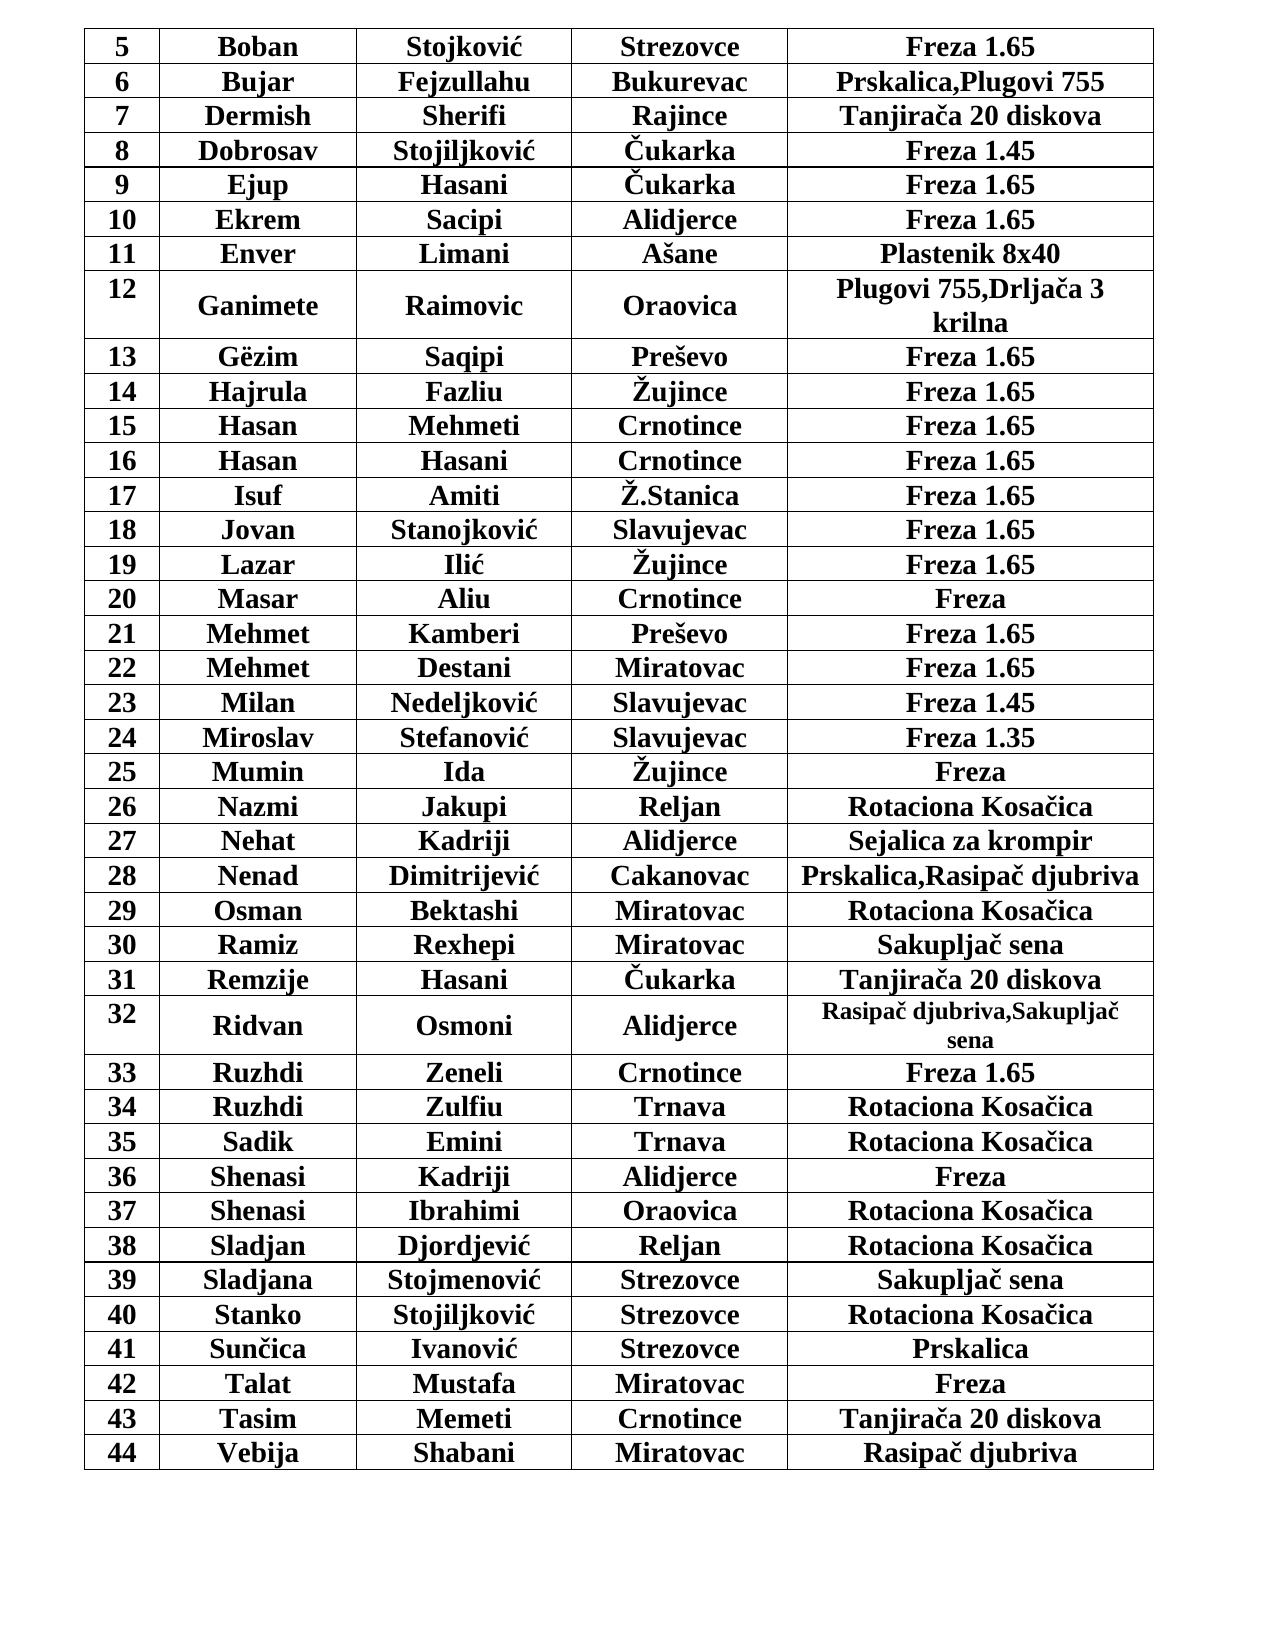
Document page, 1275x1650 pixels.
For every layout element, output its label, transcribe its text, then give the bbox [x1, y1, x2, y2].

table_cell Dimitrijević [357, 858, 571, 892]
table_cell Lazar [160, 547, 356, 580]
table_cell 41 [85, 1332, 159, 1365]
table_cell 30 [85, 927, 159, 961]
table_cell Rotaciona Kosačica [788, 1124, 1153, 1158]
table_cell Alidjerce [572, 824, 787, 857]
table_cell 11 [85, 237, 159, 270]
table_cell Nedeljković [357, 685, 571, 719]
table_cell Hasani [357, 443, 571, 477]
table_cell Emini [357, 1124, 571, 1158]
table_cell Kamberi [357, 616, 571, 649]
table_cell 18 [85, 512, 159, 546]
table_cell Slavujevac [572, 685, 787, 719]
table_cell Prskalica,Rasipač djubriva [788, 858, 1153, 892]
table_cell Miroslav [160, 720, 356, 753]
table_cell Rotaciona Kosačica [788, 1090, 1153, 1123]
table_cell Gëzim [160, 339, 356, 373]
table_cell 7 [85, 98, 159, 132]
table_cell Freza 1.65 [788, 202, 1153, 236]
table_cell Freza 1.65 [788, 443, 1153, 477]
table_cell Saqipi [357, 339, 571, 373]
table_cell Dobrosav [160, 133, 356, 166]
table_cell 38 [85, 1228, 159, 1261]
table_cell Rasipač djubriva,Sakupljač sena [788, 996, 1153, 1054]
table_cell Rasipač djubriva [788, 1435, 1153, 1469]
table_cell Ejup [160, 168, 356, 201]
table_cell 34 [85, 1090, 159, 1123]
table_cell Alidjerce [572, 202, 787, 236]
table_cell Sunčica [160, 1332, 356, 1365]
table_cell Rajince [572, 98, 787, 132]
table_cell Rotaciona Kosačica [788, 1193, 1153, 1227]
table_cell Reljan [572, 789, 787, 822]
table_cell Ridvan [160, 996, 356, 1054]
table_cell Crnotince [572, 581, 787, 615]
table_cell Fazliu [357, 374, 571, 407]
table_cell Nenad [160, 858, 356, 892]
table_cell Fejzullahu [357, 64, 571, 97]
table_cell Jakupi [357, 789, 571, 822]
table_cell Ida [357, 754, 571, 788]
table_cell 14 [85, 374, 159, 407]
table_cell Sherifi [357, 98, 571, 132]
table_cell Freza 1.45 [788, 133, 1153, 166]
table_cell 28 [85, 858, 159, 892]
table_cell Shenasi [160, 1193, 356, 1227]
table_cell Freza [788, 754, 1153, 788]
table_cell Freza [788, 1159, 1153, 1192]
table_cell Freza 1.65 [788, 409, 1153, 442]
table_cell 6 [85, 64, 159, 97]
table_cell Crnotince [572, 1401, 787, 1434]
table_cell Masar [160, 581, 356, 615]
table_cell Tanjirača 20 diskova [788, 1401, 1153, 1434]
table_cell Rotaciona Kosačica [788, 1228, 1153, 1261]
table_cell Preševo [572, 339, 787, 373]
table_cell 25 [85, 754, 159, 788]
table_cell Preševo [572, 616, 787, 649]
table_cell 26 [85, 789, 159, 822]
table_cell 15 [85, 409, 159, 442]
table_cell Ivanović [357, 1332, 571, 1365]
table_cell Zeneli [357, 1055, 571, 1088]
table_cell Hasan [160, 443, 356, 477]
table_cell Žujince [572, 754, 787, 788]
table_cell Freza 1.65 [788, 616, 1153, 649]
table_cell 39 [85, 1263, 159, 1296]
table_cell Sadik [160, 1124, 356, 1158]
table_cell Rotaciona Kosačica [788, 789, 1153, 822]
table_cell Ruzhdi [160, 1055, 356, 1088]
table_cell Nazmi [160, 789, 356, 822]
table_cell 42 [85, 1366, 159, 1400]
table_cell 22 [85, 651, 159, 684]
table_cell Sejalica za krompir [788, 824, 1153, 857]
table_cell Miratovac [572, 1366, 787, 1400]
table_cell Plugovi 755,Drljača 3 krilna [788, 271, 1153, 338]
table_cell 29 [85, 893, 159, 926]
table_cell Isuf [160, 478, 356, 511]
table_cell Trnava [572, 1124, 787, 1158]
table_cell Crnotince [572, 443, 787, 477]
table_cell Ekrem [160, 202, 356, 236]
table_cell Tanjirača 20 diskova [788, 962, 1153, 995]
table_cell Strezovce [572, 1332, 787, 1365]
table_cell Freza 1.65 [788, 29, 1153, 63]
table_cell Čukarka [572, 168, 787, 201]
table_cell Trnava [572, 1090, 787, 1123]
table_cell Strezovce [572, 29, 787, 63]
table_cell 36 [85, 1159, 159, 1192]
table_cell Freza [788, 1366, 1153, 1400]
table_cell Alidjerce [572, 1159, 787, 1192]
table_cell Crnotince [572, 409, 787, 442]
table_cell Amiti [357, 478, 571, 511]
table_cell Freza 1.65 [788, 547, 1153, 580]
table_cell Rotaciona Kosačica [788, 893, 1153, 926]
table_cell Bujar [160, 64, 356, 97]
table_cell Nehat [160, 824, 356, 857]
table_cell Bektashi [357, 893, 571, 926]
table_cell Ibrahimi [357, 1193, 571, 1227]
table_cell Reljan [572, 1228, 787, 1261]
table_cell Mehmeti [357, 409, 571, 442]
table_cell Oraovica [572, 271, 787, 338]
table_cell Tanjirača 20 diskova [788, 98, 1153, 132]
table_cell Osmoni [357, 996, 571, 1054]
table_cell Freza 1.65 [788, 374, 1153, 407]
table_cell Stojiljković [357, 133, 571, 166]
table_cell Freza 1.45 [788, 685, 1153, 719]
table_cell Freza 1.65 [788, 339, 1153, 373]
table_cell Freza 1.65 [788, 1055, 1153, 1088]
table_cell Strezovce [572, 1297, 787, 1331]
table_cell 12 [85, 271, 159, 338]
table_cell Kadriji [357, 1159, 571, 1192]
table_cell 19 [85, 547, 159, 580]
table_cell Mustafa [357, 1366, 571, 1400]
table_cell Osman [160, 893, 356, 926]
table_cell Tasim [160, 1401, 356, 1434]
table_cell Stojković [357, 29, 571, 63]
table_cell Jovan [160, 512, 356, 546]
table_cell Sladjan [160, 1228, 356, 1261]
table_cell Kadriji [357, 824, 571, 857]
table_cell 5 [85, 29, 159, 63]
table_cell Hajrula [160, 374, 356, 407]
table_cell Mehmet [160, 616, 356, 649]
table_cell Ž.Stanica [572, 478, 787, 511]
table_cell Hasan [160, 409, 356, 442]
table_cell 32 [85, 996, 159, 1054]
table_cell 35 [85, 1124, 159, 1158]
table_cell Djordjević [357, 1228, 571, 1261]
table_cell Freza 1.35 [788, 720, 1153, 753]
table_cell 8 [85, 133, 159, 166]
table_cell Cakanovac [572, 858, 787, 892]
table_cell 33 [85, 1055, 159, 1088]
table_cell Shenasi [160, 1159, 356, 1192]
table_cell Zulfiu [357, 1090, 571, 1123]
table_cell Oraovica [572, 1193, 787, 1227]
table_cell Stefanović [357, 720, 571, 753]
table_cell Memeti [357, 1401, 571, 1434]
table_cell Slavujevac [572, 512, 787, 546]
table_cell Stojiljković [357, 1297, 571, 1331]
table_cell Čukarka [572, 133, 787, 166]
table_cell Raimovic [357, 271, 571, 338]
table_cell Aliu [357, 581, 571, 615]
table_cell 17 [85, 478, 159, 511]
table_cell Stanojković [357, 512, 571, 546]
table_cell Alidjerce [572, 996, 787, 1054]
table_cell Bukurevac [572, 64, 787, 97]
table_cell 37 [85, 1193, 159, 1227]
table_cell Dermish [160, 98, 356, 132]
table_cell Plastenik 8x40 [788, 237, 1153, 270]
table_cell Vebija [160, 1435, 356, 1469]
table_cell Miratovac [572, 927, 787, 961]
table_cell 43 [85, 1401, 159, 1434]
table_cell Sakupljač sena [788, 927, 1153, 961]
table_cell Crnotince [572, 1055, 787, 1088]
table_cell Čukarka [572, 962, 787, 995]
table_cell Miratovac [572, 651, 787, 684]
table_cell Ašane [572, 237, 787, 270]
table_cell Prskalica,Plugovi 755 [788, 64, 1153, 97]
table_cell Milan [160, 685, 356, 719]
table_cell Remzije [160, 962, 356, 995]
table_cell 9 [85, 168, 159, 201]
table_cell Strezovce [572, 1263, 787, 1296]
table_cell Sladjana [160, 1263, 356, 1296]
table_cell Enver [160, 237, 356, 270]
table_cell Shabani [357, 1435, 571, 1469]
table_cell Sakupljač sena [788, 1263, 1153, 1296]
table_cell Rotaciona Kosačica [788, 1297, 1153, 1331]
table_cell Sacipi [357, 202, 571, 236]
table_cell Hasani [357, 168, 571, 201]
table_cell 10 [85, 202, 159, 236]
table_cell Mumin [160, 754, 356, 788]
table_cell 16 [85, 443, 159, 477]
table_cell Ganimete [160, 271, 356, 338]
table_cell 21 [85, 616, 159, 649]
table_cell 31 [85, 962, 159, 995]
table_cell Destani [357, 651, 571, 684]
table_cell 20 [85, 581, 159, 615]
table_cell Boban [160, 29, 356, 63]
table_cell Freza 1.65 [788, 478, 1153, 511]
table_cell Žujince [572, 547, 787, 580]
table_cell 40 [85, 1297, 159, 1331]
table_cell Talat [160, 1366, 356, 1400]
table_cell 27 [85, 824, 159, 857]
table_cell 13 [85, 339, 159, 373]
table_cell Žujince [572, 374, 787, 407]
table_cell Ruzhdi [160, 1090, 356, 1123]
table_cell Limani [357, 237, 571, 270]
table_cell Hasani [357, 962, 571, 995]
table_cell 44 [85, 1435, 159, 1469]
table_cell Slavujevac [572, 720, 787, 753]
table_cell Miratovac [572, 1435, 787, 1469]
table_cell Freza [788, 581, 1153, 615]
table_cell Freza 1.65 [788, 651, 1153, 684]
table_cell Rexhepi [357, 927, 571, 961]
table_cell 23 [85, 685, 159, 719]
table_cell Prskalica [788, 1332, 1153, 1365]
table_cell Stanko [160, 1297, 356, 1331]
table_cell Ramiz [160, 927, 356, 961]
table_cell Miratovac [572, 893, 787, 926]
table_cell Stojmenović [357, 1263, 571, 1296]
table_cell Freza 1.65 [788, 512, 1153, 546]
table_cell Ilić [357, 547, 571, 580]
table_cell 24 [85, 720, 159, 753]
table_cell Mehmet [160, 651, 356, 684]
table_cell Freza 1.65 [788, 168, 1153, 201]
